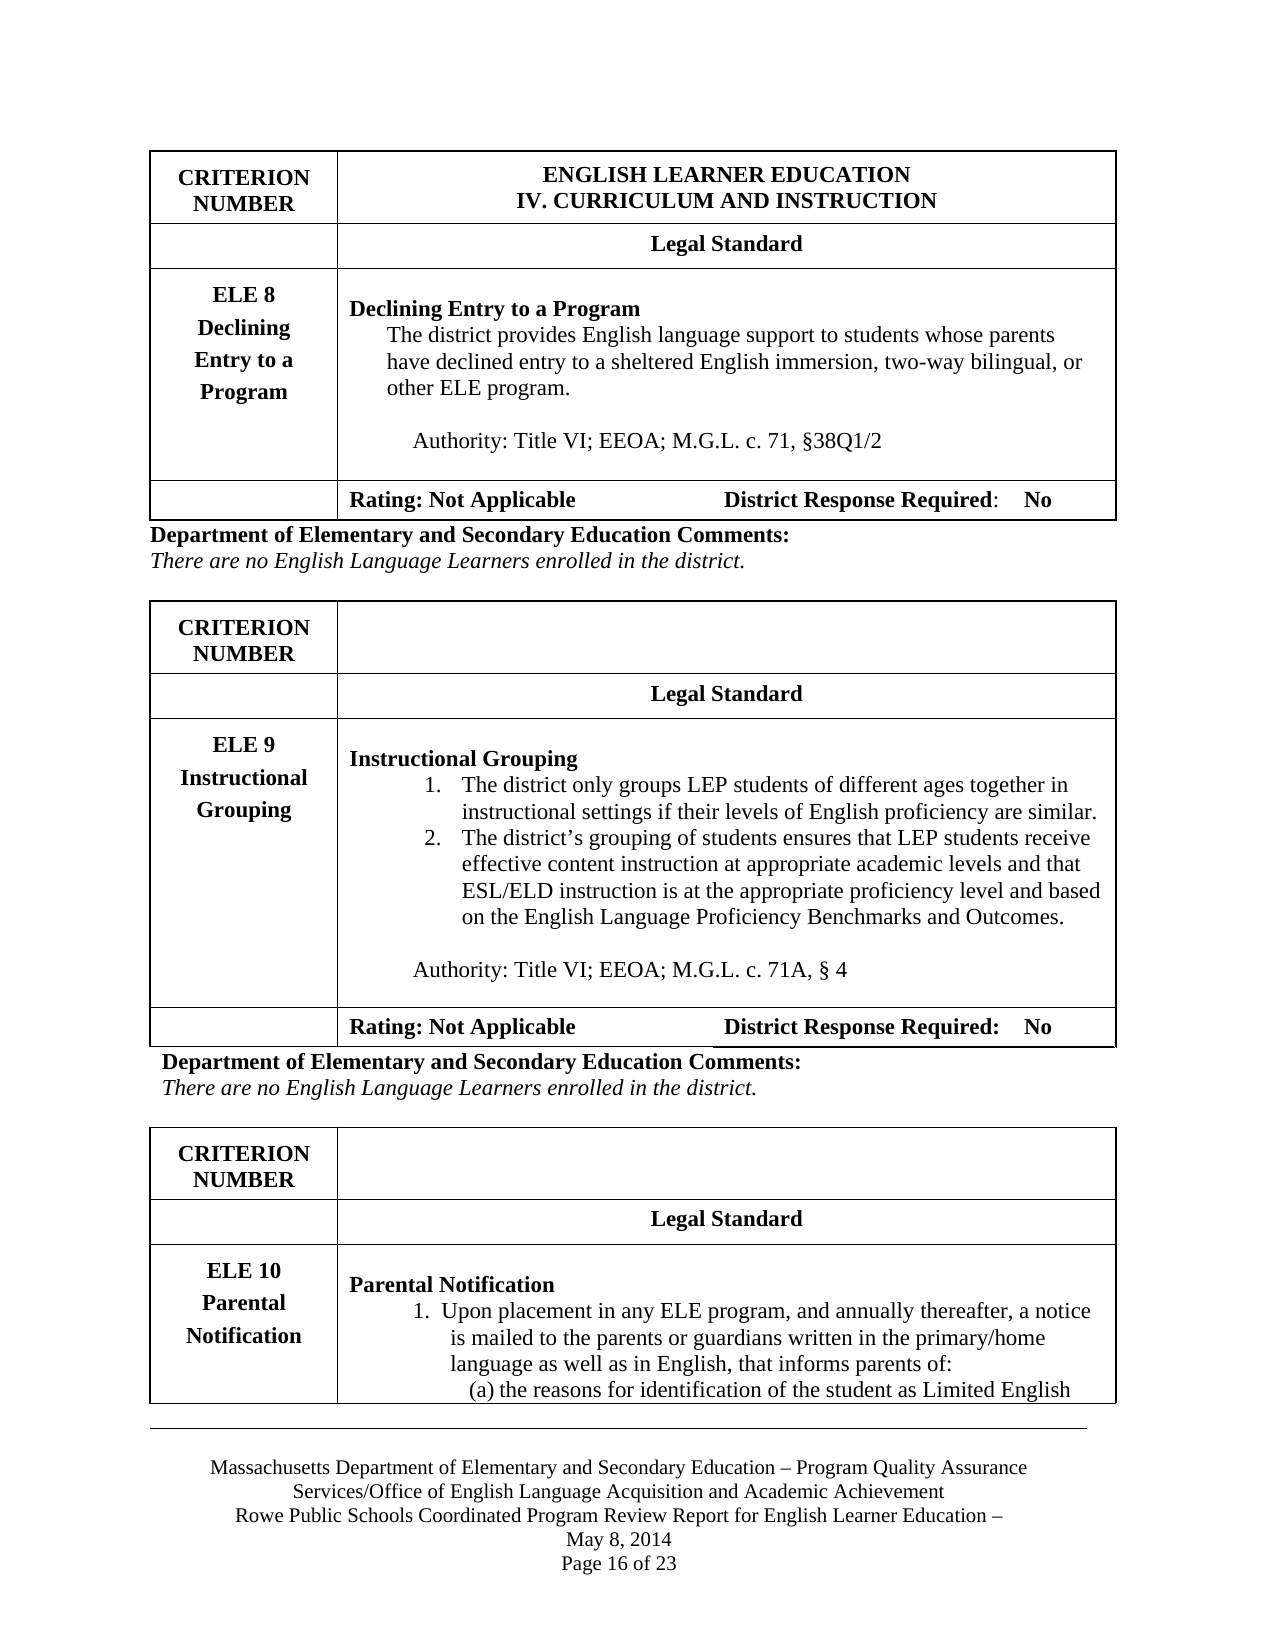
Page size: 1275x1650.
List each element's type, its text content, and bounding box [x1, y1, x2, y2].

table_cell No [1013, 481, 1115, 519]
table_cell CRITERION NUMBER [151, 1128, 337, 1198]
table_cell [151, 224, 337, 268]
table_header CRITERION NUMBER [151, 152, 337, 223]
table_cell ELE 10 Parental Notification [151, 1245, 337, 1403]
table_cell Rating: Not Applicable [338, 1008, 712, 1046]
table_cell Rating: Not Applicable [338, 481, 712, 519]
table_cell [151, 1008, 337, 1046]
table_cell Legal Standard [338, 224, 1115, 268]
table_cell ELE 8 Declining Entry to a Program [151, 269, 337, 479]
table_cell [151, 481, 337, 519]
table_header [338, 602, 1115, 673]
table_header ENGLISH LEARNER EDUCATION IV. CURRICULUM AND INSTRUCTION [338, 152, 1115, 223]
text There are no English Language Learners enrolled in the district. [150, 547, 1125, 574]
table_cell [338, 1128, 1115, 1198]
table_cell Legal Standard [338, 674, 1115, 718]
table_header CRITERION NUMBER [151, 602, 337, 673]
table_cell District Response Required: [713, 481, 1012, 519]
table_cell [151, 674, 337, 718]
text Department of Elementary and Secondary Education Comments: [150, 521, 1125, 547]
table_cell District Response Required: [713, 1008, 1012, 1046]
table_cell Department of Elementary and Secondary Education Comments: There are no English Language Learners enrolled in the district. [150, 1046, 1116, 1127]
table_cell Instructional Grouping The district only groups LEP students of different ages together in instructional settings if their levels of English proficiency are similar. The district’s grouping of students ensures that LEP students receive effective content instruction at appropriate academic levels and that ESL/ELD instruction is at the appropriate proficiency level and based on the English Language Proficiency Benchmarks and Outcomes. Authority: Title VI; EEOA; M.G.L. c. 71A, § 4 [338, 719, 1115, 1006]
table_cell Declining Entry to a Program The district provides English language support to students whose parents have declined entry to a sheltered English immersion, two-way bilingual, or other ELE program. Authority: Title VI; EEOA; M.G.L. c. 71, §38Q1/2 [338, 269, 1115, 479]
table_cell No [1013, 1008, 1115, 1046]
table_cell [338, 1245, 1115, 1403]
table_cell ELE 9 Instructional Grouping [151, 719, 337, 1006]
table_cell Legal Standard [338, 1200, 1115, 1244]
table_cell [151, 1200, 337, 1244]
